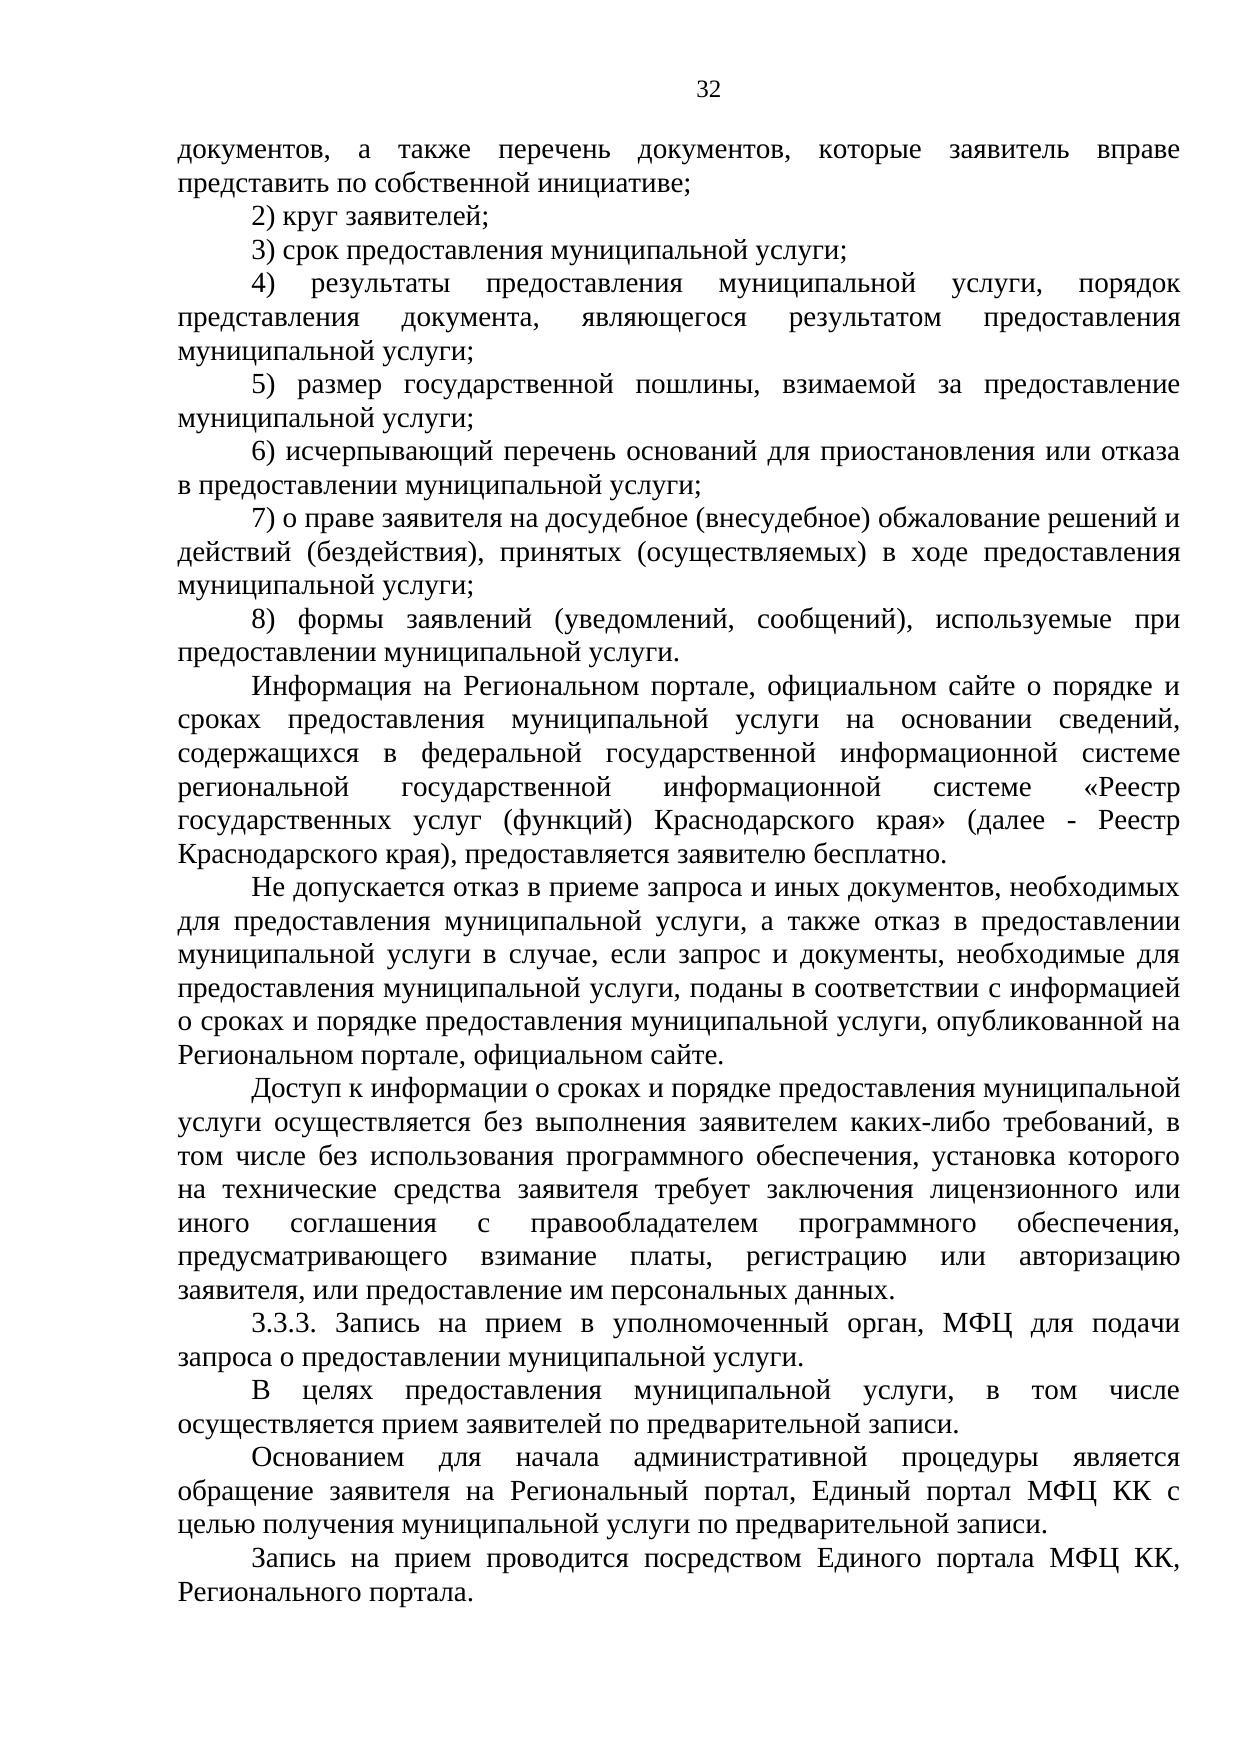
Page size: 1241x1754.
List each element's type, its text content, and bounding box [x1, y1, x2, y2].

text 5) размер государственной пошлины, взимаемой за предоставление муниципальной услуги; [177, 366, 1181, 433]
text Информация на Региональном портале, официальном сайте о порядке и сроках предоставления муниципальной услуги на основании сведений, содержащихся в федеральной государственной информационной системе региональной государственной информационной системе «Реестр государственных услуг (функций) Краснодарского края» (далее - Реестр Краснодарского края), предоставляется заявителю бесплатно. [177, 668, 1181, 869]
text 3.3.3. Запись на прием в уполномоченный орган, МФЦ для подачи запроса о предоставлении муниципальной услуги. [177, 1305, 1181, 1372]
text 8) формы заявлений (уведомлений, сообщений), используемые при предоставлении муниципальной услуги. [177, 601, 1181, 668]
text 4) результаты предоставления муниципальной услуги, порядок представления документа, являющегося результатом предоставления муниципальной услуги; [177, 266, 1181, 366]
text В целях предоставления муниципальной услуги, в том числе осуществляется прием заявителей по предварительной записи. [177, 1372, 1181, 1439]
text Основанием для начала административной процедуры является обращение заявителя на Региональный портал, Единый портал МФЦ КК с целью получения муниципальной услуги по предварительной записи. [177, 1439, 1181, 1540]
text 3) срок предоставления муниципальной услуги; [177, 232, 1181, 266]
text 2) круг заявителей; [177, 198, 1181, 232]
text 7) о праве заявителя на досудебное (внесудебное) обжалование решений и действий (бездействия), принятых (осуществляемых) в ходе предоставления муниципальной услуги; [177, 500, 1181, 601]
text 6) исчерпывающий перечень оснований для приостановления или отказа в предоставлении муниципальной услуги; [177, 433, 1181, 500]
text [177, 131, 1181, 198]
text Доступ к информации о сроках и порядке предоставления муниципальной услуги осуществляется без выполнения заявителем каких-либо требований, в том числе без использования программного обеспечения, установка которого на технические средства заявителя требует заключения лицензионного или иного соглашения с правообладателем программного обеспечения, предусматривающего взимание платы, регистрацию или авторизацию заявителя, или предоставление им персональных данных. [177, 1071, 1181, 1305]
text Не допускается отказ в приеме запроса и иных документов, необходимых для предоставления муниципальной услуги, а также отказ в предоставлении муниципальной услуги в случае, если запрос и документы, необходимые для предоставления муниципальной услуги, поданы в соответствии с информацией о сроках и порядке предоставления муниципальной услуги, опубликованной на Региональном портале, официальном сайте. [177, 869, 1181, 1071]
text Запись на прием проводится посредством Единого портала МФЦ КК, Регионального портала. [177, 1540, 1181, 1607]
